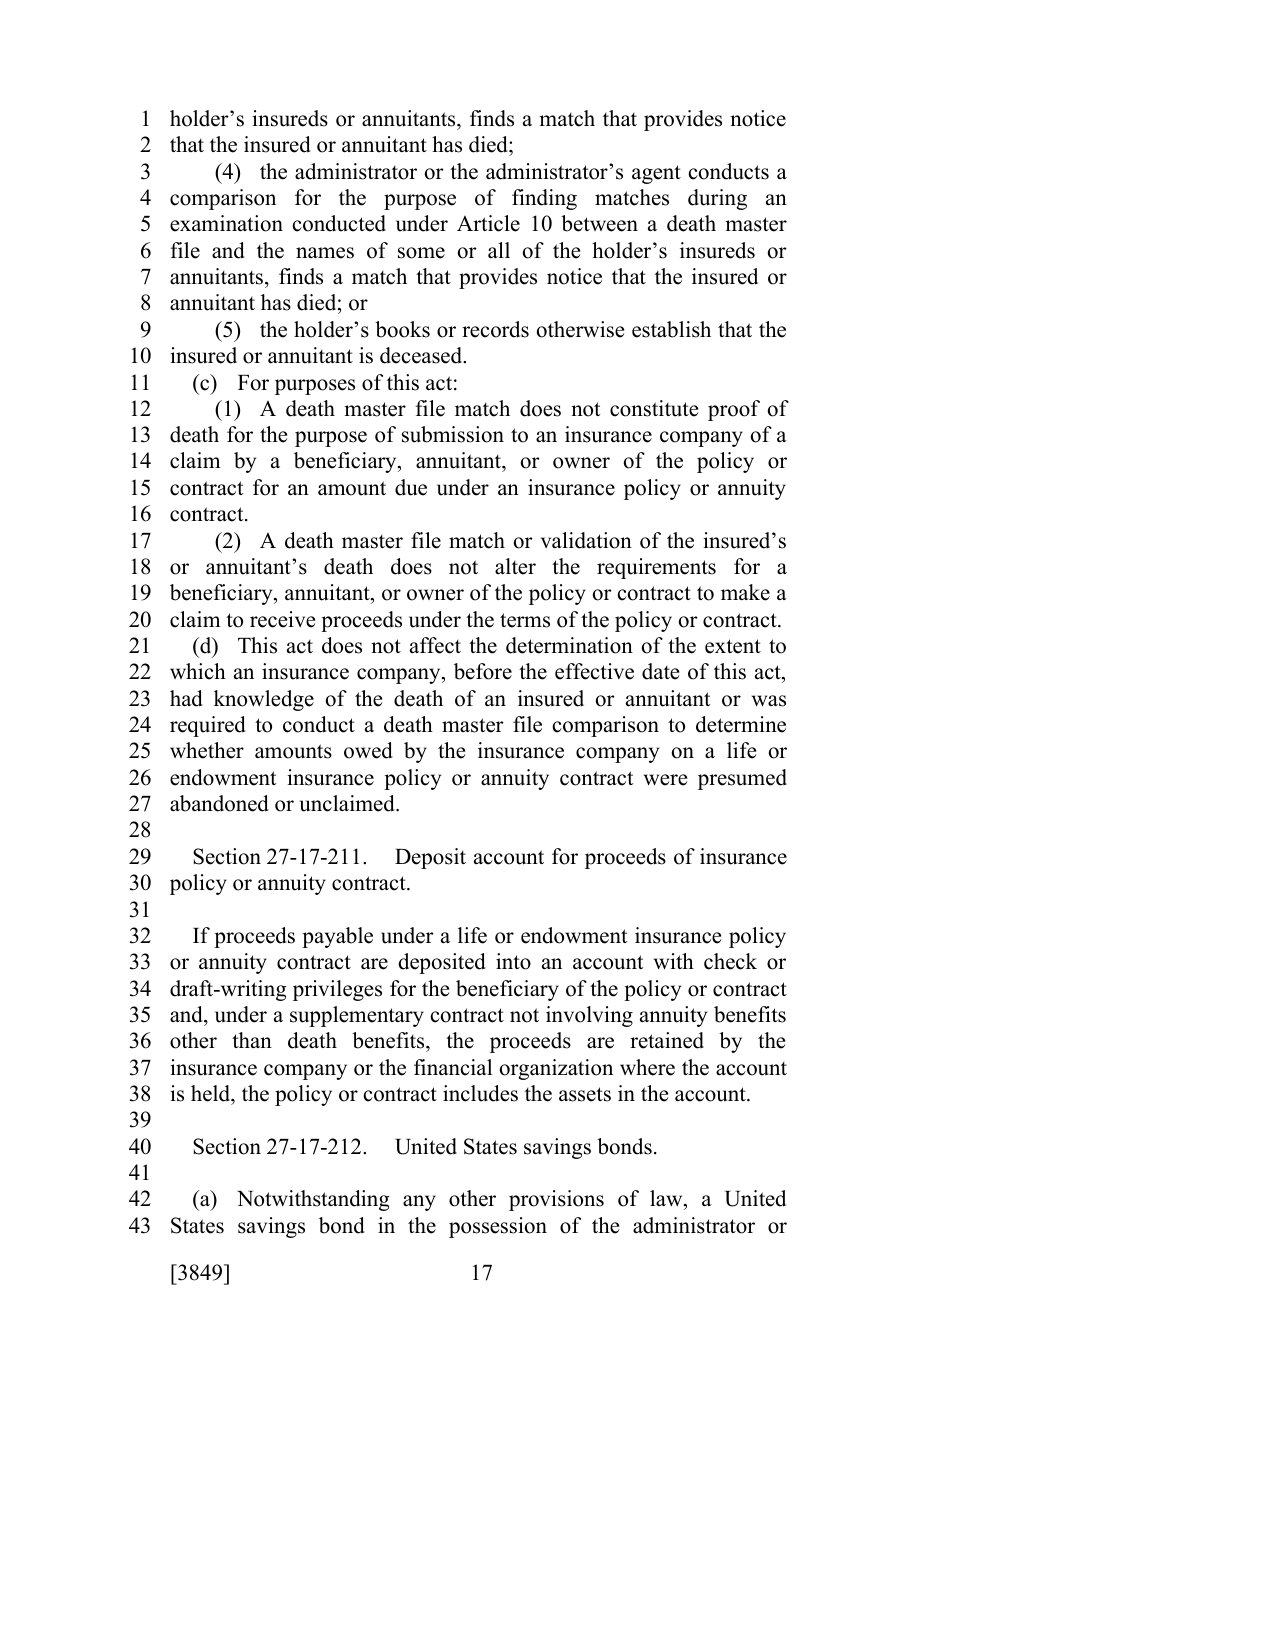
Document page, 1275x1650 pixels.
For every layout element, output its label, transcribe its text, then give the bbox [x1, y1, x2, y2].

text (5) the holder’s books or records otherwise establish that the insured or annuitant is deceased. [169, 316, 787, 368]
text Section 27-17-212. United States savings bonds. [169, 1133, 787, 1159]
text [169, 1186, 787, 1238]
text (2) A death master file match or validation of the insured’s or annuitant’s death does not alter the requirements for a beneficiary, annuitant, or owner of the policy or contract to make a claim to receive proceeds under the terms of the policy or contract. [169, 527, 787, 632]
text Section 27-17-211. Deposit account for proceeds of insurance policy or annuity contract. [169, 843, 787, 896]
text If proceeds payable under a life or endowment insurance policy or annuity contract are deposited into an account with check or draft-writing privileges for the beneficiary of the policy or contract and, under a supplementary contract not involving annuity benefits other than death benefits, the proceeds are retained by the insurance company or the financial organization where the account is held, the policy or contract includes the assets in the account. [169, 922, 787, 1106]
text (c) For purposes of this act: [169, 368, 787, 395]
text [169, 105, 787, 158]
text (1) A death master file match does not constitute proof of death for the purpose of submission to an insurance company of a claim by a beneficiary, annuitant, or owner of the policy or contract for an amount due under an insurance policy or annuity contract. [169, 395, 787, 527]
text (4) the administrator or the administrator’s agent conducts a comparison for the purpose of finding matches during an examination conducted under Article 10 between a death master file and the names of some or all of the holder’s insureds or annuitants, finds a match that provides notice that the insured or annuitant has died; or [169, 158, 787, 316]
text (d) This act does not affect the determination of the extent to which an insurance company, before the effective date of this act, had knowledge of the death of an insured or annuitant or was required to conduct a death master file comparison to determine whether amounts owed by the insurance company on a life or endowment insurance policy or annuity contract were presumed abandoned or unclaimed. [169, 632, 787, 817]
